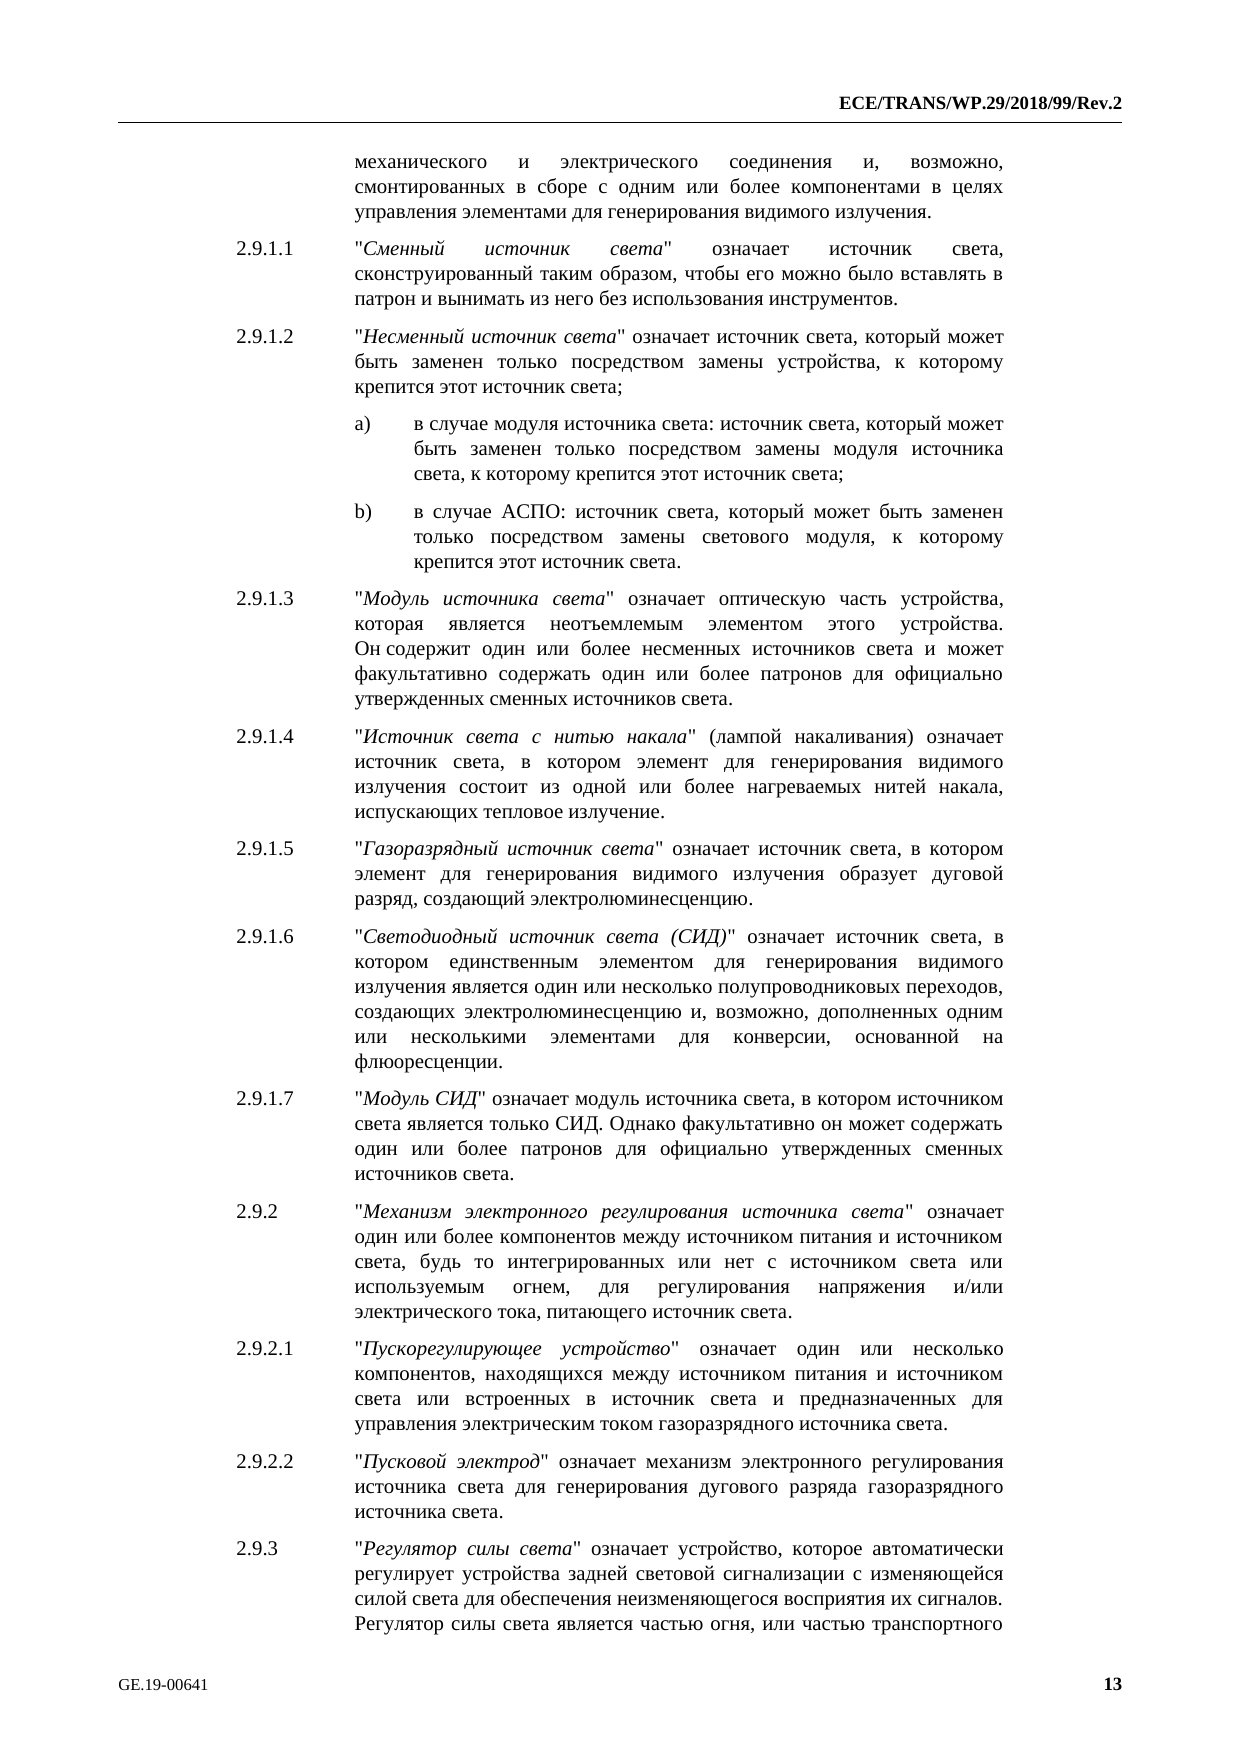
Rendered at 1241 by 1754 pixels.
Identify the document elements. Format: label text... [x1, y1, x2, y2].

text 2.9.1.3 "Модуль источника света" означает оптическую часть устройства, которая является неотъемлемым элементом этого устройства. Он содержит один или более несменных источников света и может факультативно содержать один или более патронов для официально утвержденных сменных источников света. [236, 585, 1004, 710]
text 2.9.2.2 "Пусковой электрод" означает механизм электронного регулирования источника света для генерирования дугового разряда газоразрядного источника света. [236, 1448, 1004, 1523]
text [236, 1535, 1004, 1635]
text 2.9.1.2 "Несменный источник света" означает источник света, который может быть заменен только посредством замены устройства, к которому крепится этот источник света; [236, 323, 1004, 398]
text 2.9.1.5 "Газоразрядный источник света" означает источник света, в котором элемент для генерирования видимого излучения образует дуговой разряд, создающий электролюминесценцию. [236, 835, 1004, 910]
text а) в случае модуля источника света: источник света, который может быть заменен только посредством замены модуля источника света, к которому крепится этот источник света; [236, 410, 1004, 485]
text b) в случае АСПО: источник света, который может быть заменен только посредством замены светового модуля, к которому крепится этот источник света. [236, 498, 1004, 573]
text 2.9.2.1 "Пускорегулирующее устройство" означает один или несколько компонентов, находящихся между источником питания и источником света или встроенных в источник света и предназначенных для управления электрическим током газоразрядного источника света. [236, 1335, 1004, 1435]
text 2.9.1.1 "Сменный источник света" означает источник света, сконструированный таким образом, чтобы его можно было вставлять в патрон и вынимать из него без использования инструментов. [236, 235, 1004, 310]
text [236, 148, 1004, 223]
text 2.9.2 "Механизм электронного регулирования источника света" означает один или более компонентов между источником питания и источником света, будь то интегрированных или нет с источником света или используемым огнем, для регулирования напряжения и/или электрического тока, питающего источник света. [236, 1198, 1004, 1323]
text 2.9.1.7 "Модуль СИД" означает модуль источника света, в котором источником света является только СИД. Однако факультативно он может содержать один или более патронов для официально утвержденных сменных источников света. [236, 1085, 1004, 1185]
text 2.9.1.4 "Источник света с нитью накала" (лампой накаливания) означает источник света, в котором элемент для генерирования видимого излучения состоит из одной или более нагреваемых нитей накала, испускающих тепловое излучение. [236, 723, 1004, 823]
text 2.9.1.6 "Светодиодный источник света (СИД)" означает источник света, в котором единственным элементом для генерирования видимого излучения является один или несколько полупроводниковых переходов, создающих электролюминесценцию и, возможно, дополненных одним или несколькими элементами для конверсии, основанной на флюоресценции. [236, 923, 1004, 1073]
